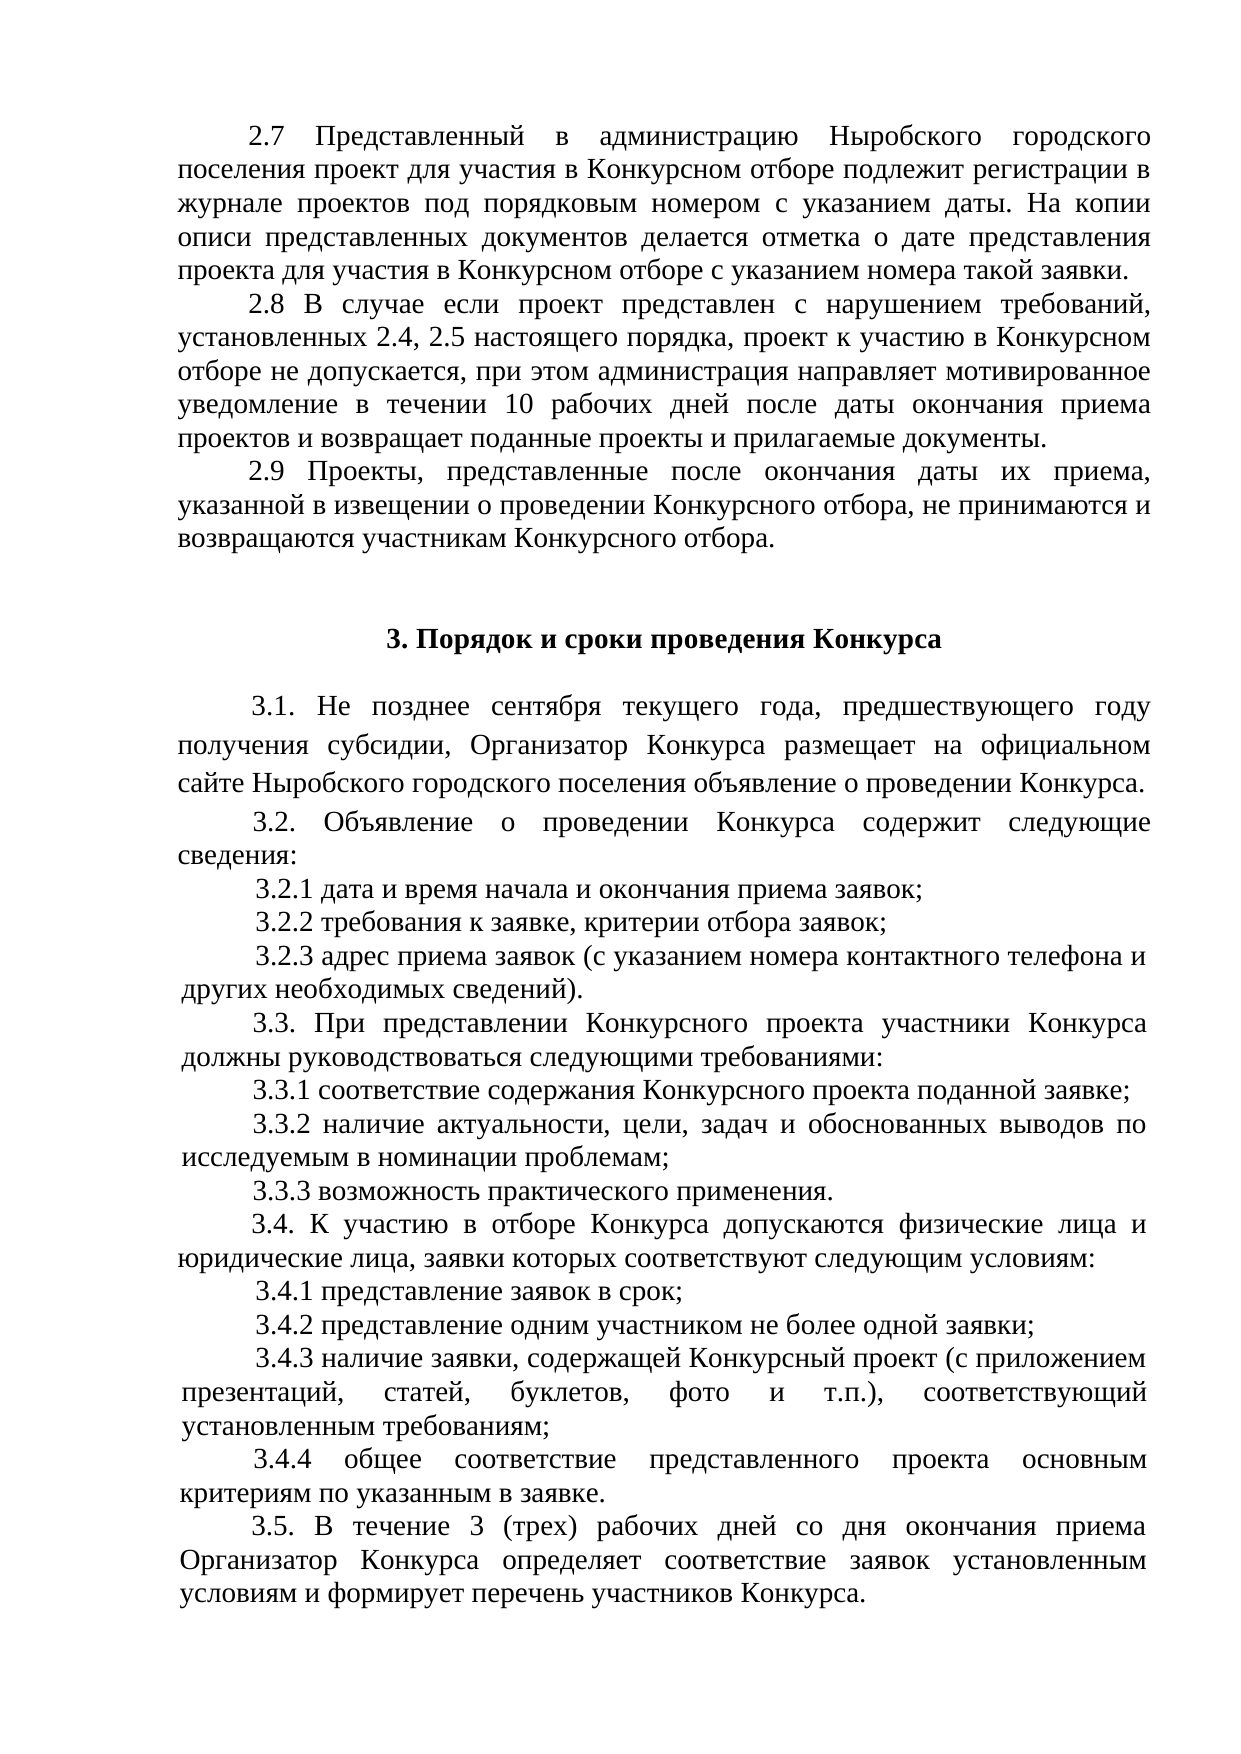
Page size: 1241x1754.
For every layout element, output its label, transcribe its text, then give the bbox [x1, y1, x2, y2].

text 3.5. В течение 3 (трех) рабочих дней со дня окончания приема Организатор Конкурса определяет соответствие заявок установленным условиям и формирует перечень участников Конкурса. [179, 1508, 1147, 1609]
text 3.4. К участию в отборе Конкурса допускаются физические лица и юридические лица, заявки которых соответствуют следующим условиям: [177, 1206, 1147, 1273]
text 2.8 В случае если проект представлен с нарушением требований, установленных 2.4, 2.5 настоящего порядка, проект к участию в Конкурсном отборе не допускается, при этом администрация направляет мотивированное уведомление в течении 10 рабочих дней после даты окончания приема проектов и возвращает поданные проекты и прилагаемые документы. [177, 286, 1152, 453]
text 3.4.4 общее соответствие представленного проекта основным критериям по указанным в заявке. [179, 1441, 1147, 1508]
text 3.4.2 представление одним участником не более одной заявки; [181, 1307, 1152, 1341]
text 3.3.2 наличие актуальности, цели, задач и обоснованных выводов по исследуемым в номинации проблемам; [181, 1106, 1147, 1173]
text 3.2. Объявление о проведении Конкурса содержит следующие сведения: [177, 804, 1152, 871]
text 2.9 Проекты, представленные после окончания даты их приема, указанной в извещении о проведении Конкурсного отбора, не принимаются и возвращаются участникам Конкурсного отбора. [177, 453, 1152, 554]
text 3. Порядок и сроки проведения Конкурса [177, 621, 1152, 655]
text 3.2.2 требования к заявке, критерии отбора заявок; [181, 904, 1152, 938]
text 3.2.1 дата и время начала и окончания приема заявок; [181, 871, 1152, 904]
text 3.3. При представлении Конкурсного проекта участники Конкурса должны руководствоваться следующими требованиями: [181, 1005, 1147, 1072]
text 3.4.1 представление заявок в срок; [181, 1273, 1152, 1307]
text 3.4.3 наличие заявки, содержащей Конкурсный проект (с приложением презентаций, статей, буклетов, фото и т.п.), соответствующий установленным требованиям; [181, 1341, 1147, 1441]
text 3.3.1 соответствие содержания Конкурсного проекта поданной заявке; [181, 1072, 1147, 1106]
text 2.7 Представленный в администрацию Ныробского городского поселения проект для участия в Конкурсном отборе подлежит регистрации в журнале проектов под порядковым номером с указанием даты. На копии описи представленных документов делается отметка о дате представления проекта для участия в Конкурсном отборе с указанием номера такой заявки. [177, 118, 1152, 286]
text 3.3.3 возможность практического применения. [181, 1173, 1152, 1206]
text 3.1. Не позднее сентября текущего года, предшествующего году получения субсидии, Организатор Конкурса размещает на официальном сайте Ныробского городского поселения объявление о проведении Конкурса. [177, 688, 1152, 799]
text 3.2.3 адрес приема заявок (с указанием номера контактного телефона и других необходимых сведений). [181, 938, 1147, 1005]
